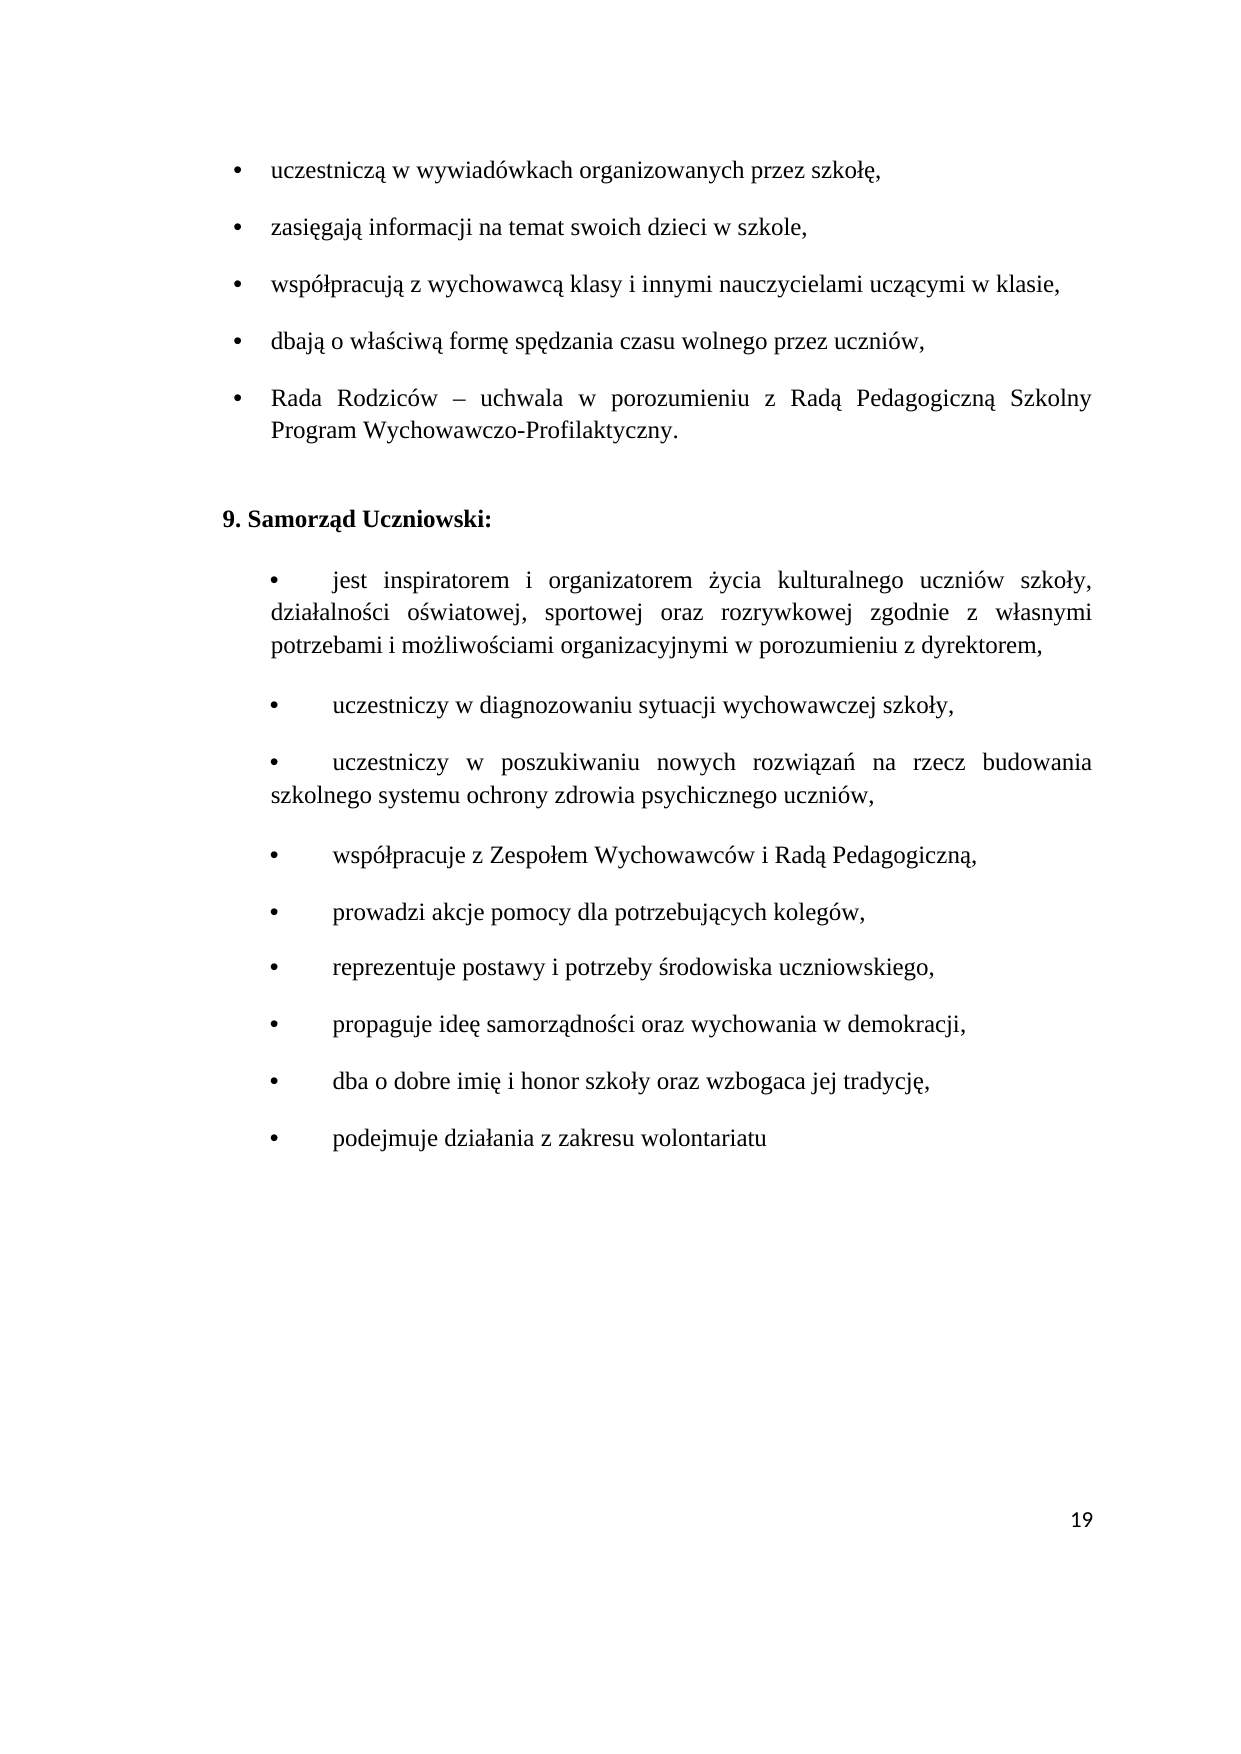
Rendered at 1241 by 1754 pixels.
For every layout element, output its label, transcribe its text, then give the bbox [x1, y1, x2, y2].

list Rada Rodziców ‒ uchwala w porozumieniu z Radą Pedagogiczną Szkolny Program Wychowawczo-Profilaktyczny. [233, 383, 1093, 444]
list dba o dobre imię i honor szkoły oraz wzbogaca jej tradycję, [269, 1066, 1093, 1095]
list uczestniczą w wywiadówkach organizowanych przez szkołę, [233, 155, 1093, 184]
list propaguje ideę samorządności oraz wychowania w demokracji, [269, 1009, 1093, 1038]
list uczestniczy w diagnozowaniu sytuacji wychowawczej szkoły, [269, 690, 1093, 719]
text 9. Samorząd Uczniowski: [222, 504, 1093, 533]
list dbają o właściwą formę spędzania czasu wolnego przez uczniów, [233, 326, 1093, 355]
list jest inspiratorem i organizatorem życia kulturalnego uczniów szkoły, działalności oświatowej, sportowej oraz rozrywkowej zgodnie z własnymi potrzebami i możliwościami organizacyjnymi w porozumieniu z dyrektorem, [269, 565, 1093, 659]
list uczestniczy w poszukiwaniu nowych rozwiązań na rzecz budowania szkolnego systemu ochrony zdrowia psychicznego uczniów, [269, 747, 1093, 808]
list współpracuje z Zespołem Wychowawców i Radą Pedagogiczną, [269, 841, 1093, 869]
list współpracują z wychowawcą klasy i innymi nauczycielami uczącymi w klasie, [233, 269, 1093, 298]
list prowadzi akcje pomocy dla potrzebujących kolegów, [269, 897, 1093, 926]
list zasięgają informacji na temat swoich dzieci w szkole, [233, 212, 1093, 241]
list podejmuje działania z zakresu wolontariatu [269, 1123, 1093, 1152]
list reprezentuje postawy i potrzeby środowiska uczniowskiego, [269, 952, 1093, 981]
